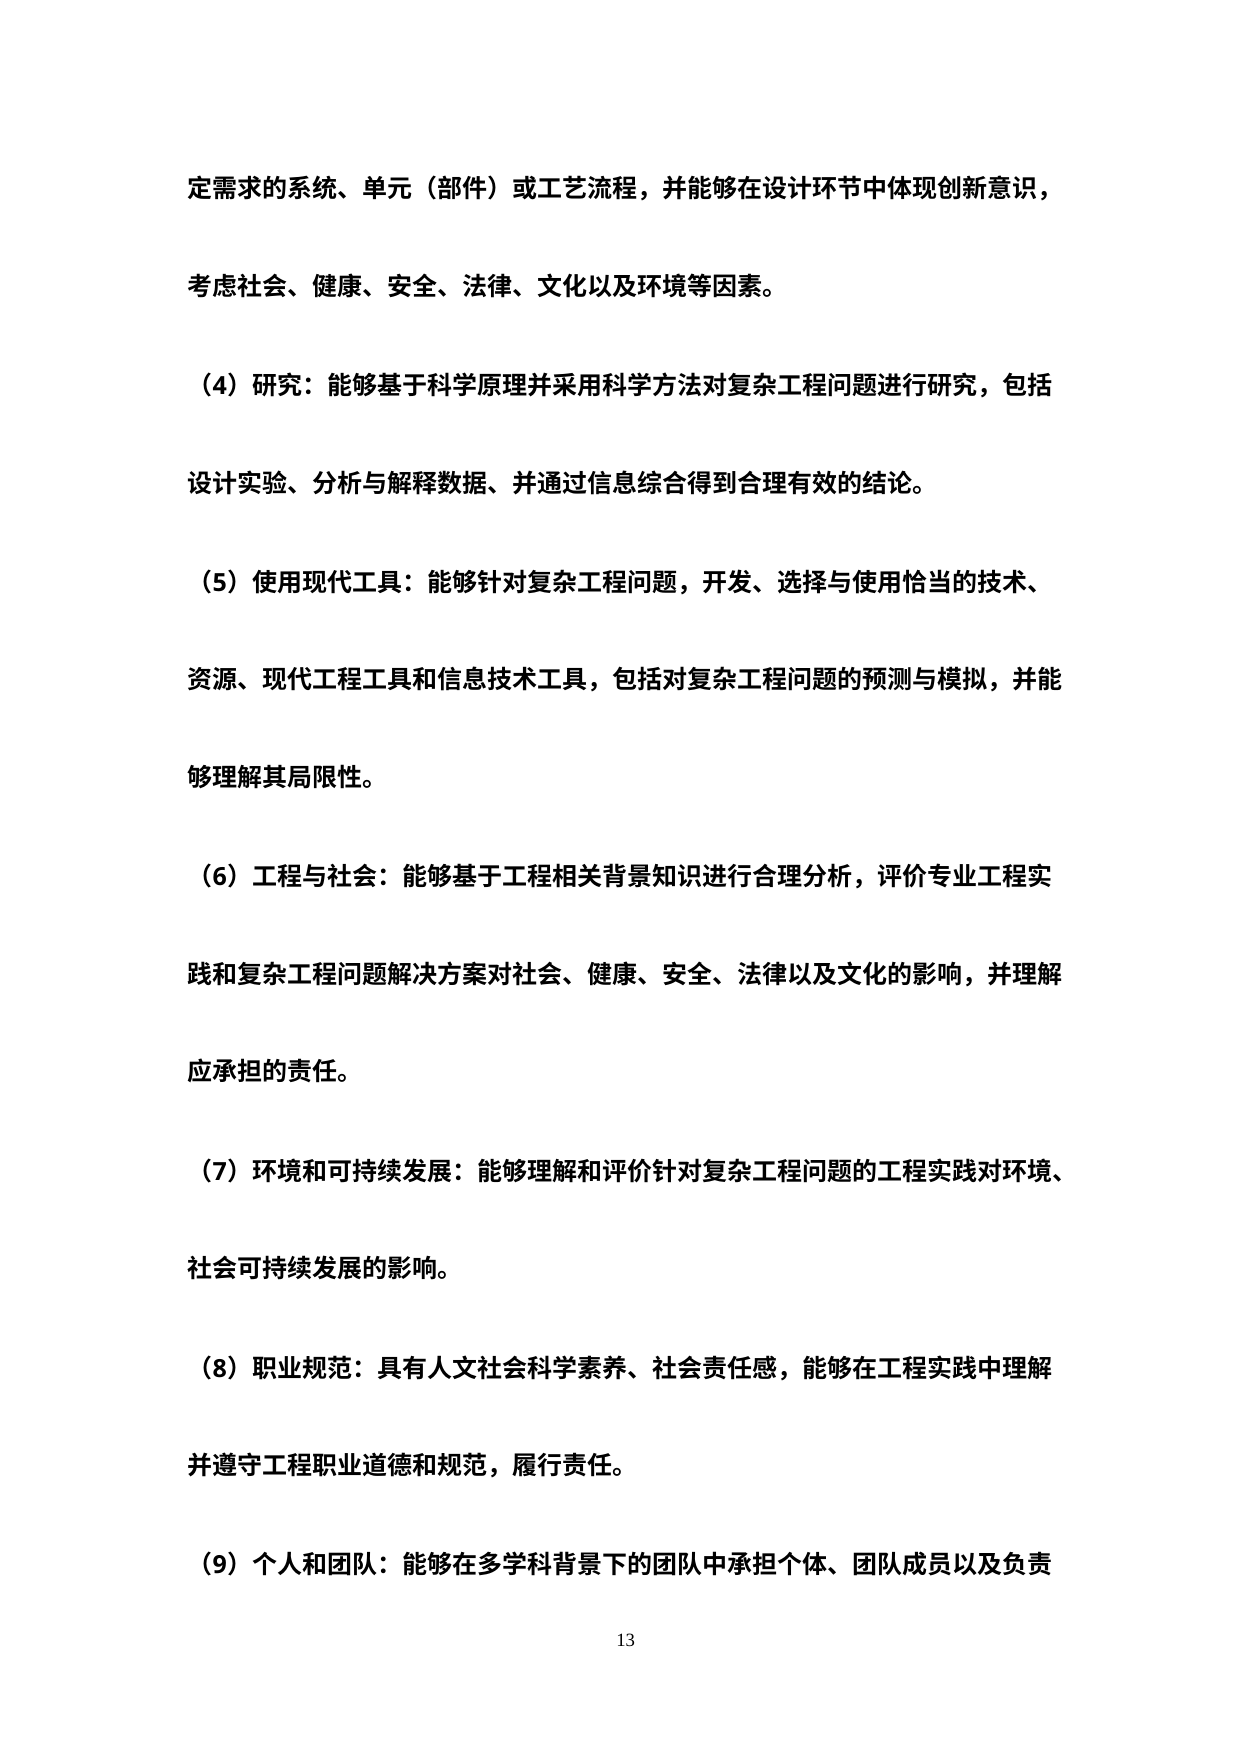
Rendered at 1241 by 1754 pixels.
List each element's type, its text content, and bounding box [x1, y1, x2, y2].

text （8）职业规范：具有人文社会科学素养、社会责任感，能够在工程实践中理解并遵守工程职业道德和规范，履行责任。 [187, 1334, 1063, 1496]
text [187, 154, 1063, 317]
text （7）环境和可持续发展：能够理解和评价针对复杂工程问题的工程实践对环境、社会可持续发展的影响。 [187, 1137, 1063, 1299]
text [187, 1531, 1063, 1596]
text （4）研究：能够基于科学原理并采用科学方法对复杂工程问题进行研究，包括设计实验、分析与解释数据、并通过信息综合得到合理有效的结论。 [187, 351, 1063, 514]
text （5）使用现代工具：能够针对复杂工程问题，开发、选择与使用恰当的技术、资源、现代工程工具和信息技术工具，包括对复杂工程问题的预测与模拟，并能够理解其局限性。 [187, 548, 1063, 808]
text （6）工程与社会：能够基于工程相关背景知识进行合理分析，评价专业工程实践和复杂工程问题解决方案对社会、健康、安全、法律以及文化的影响，并理解应承担的责任。 [187, 842, 1063, 1102]
